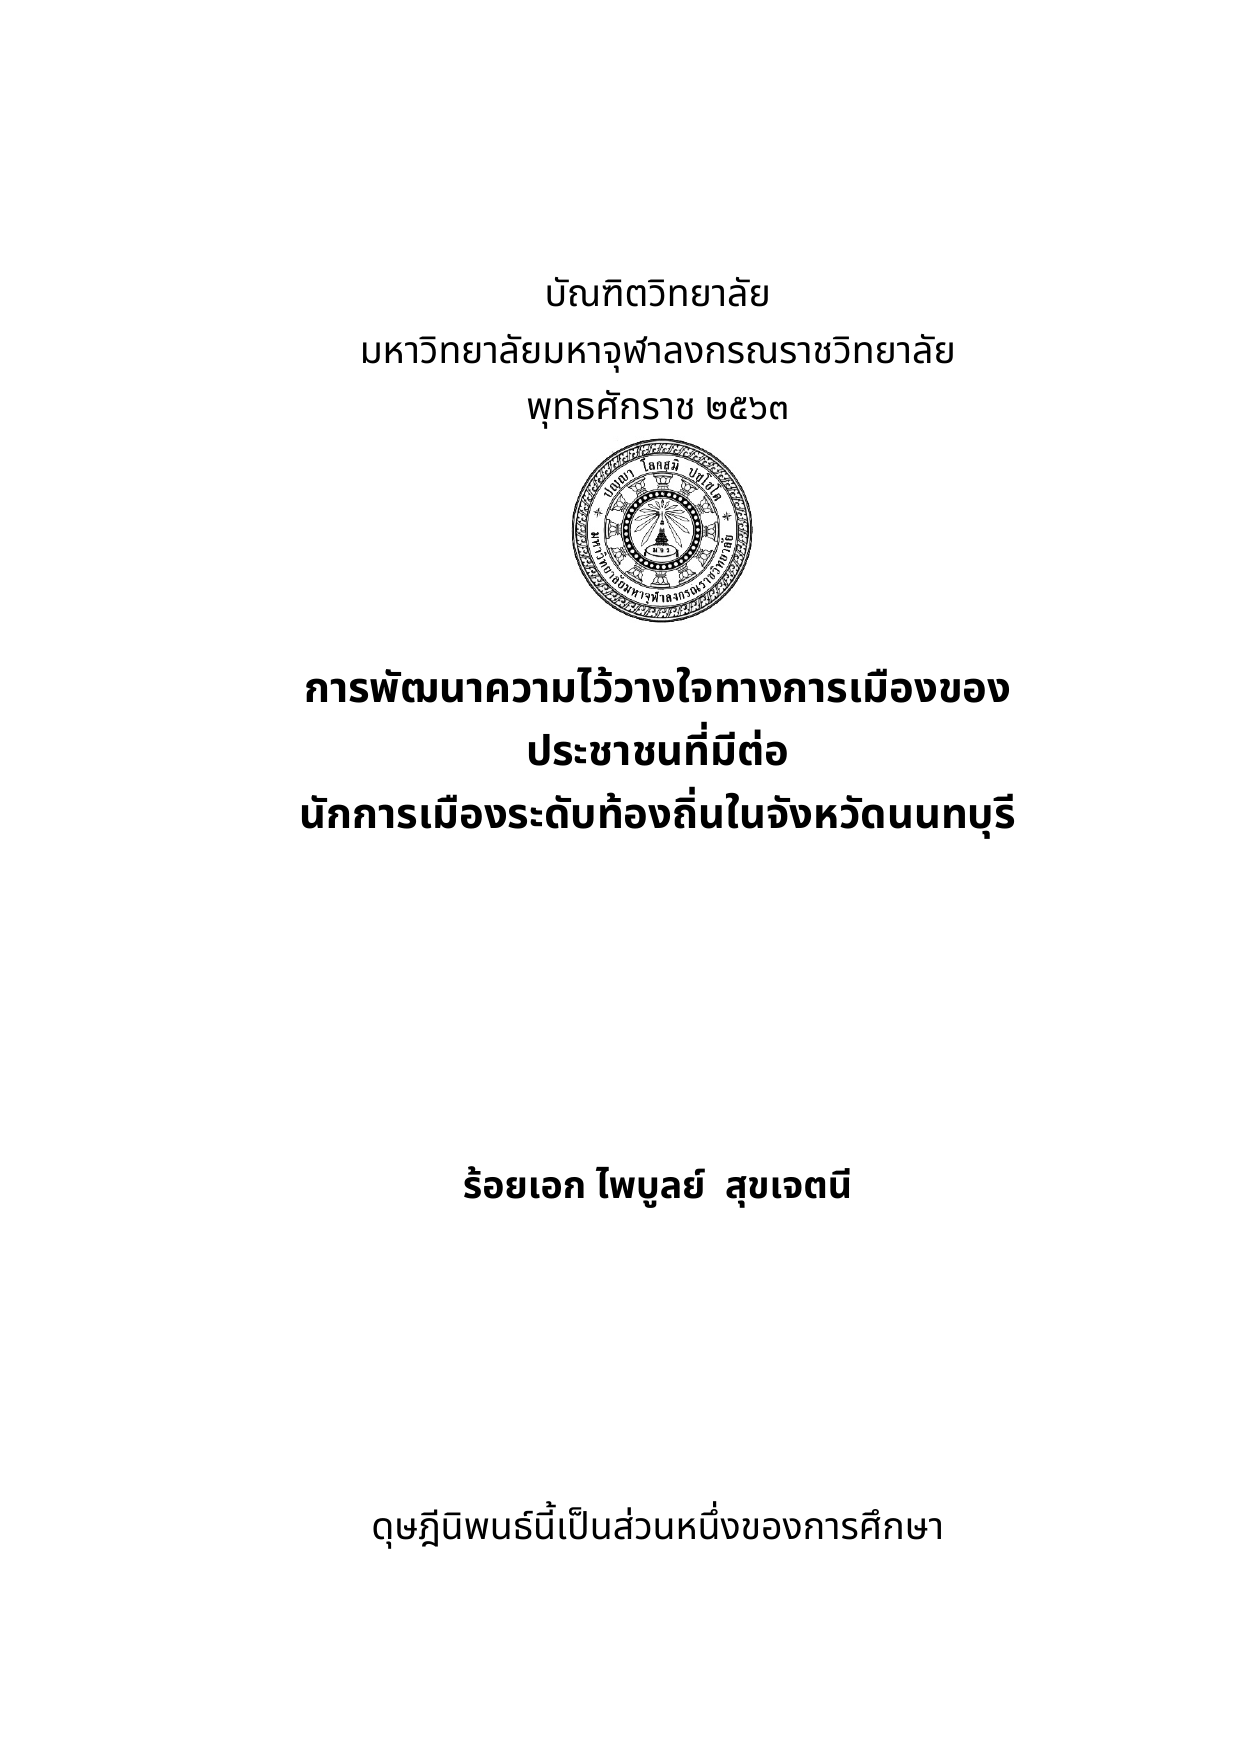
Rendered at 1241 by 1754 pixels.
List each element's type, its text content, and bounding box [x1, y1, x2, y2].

text การพัฒนาความไว้วางใจทางการเมืองของประชาชนที่มีต่อ [225, 658, 1090, 784]
text พุทธศักราช ๒๕๖๓ [225, 380, 1090, 437]
text มหาวิทยาลัยมหาจุฬาลงกรณราชวิทยาลัย [225, 323, 1090, 380]
text บัณฑิตวิทยาลัย [225, 267, 1090, 323]
picture [568, 436, 756, 625]
text ร้อยเอก ไพบูลย์ สุขเจตนี [225, 1159, 1090, 1216]
text นักการเมืองระดับท้องถิ่นในจังหวัดนนทบุรี [225, 784, 1090, 847]
text ดุษฎีนิพนธ์นี้เป็นส่วนหนึ่งของการศึกษา [225, 1499, 1090, 1556]
